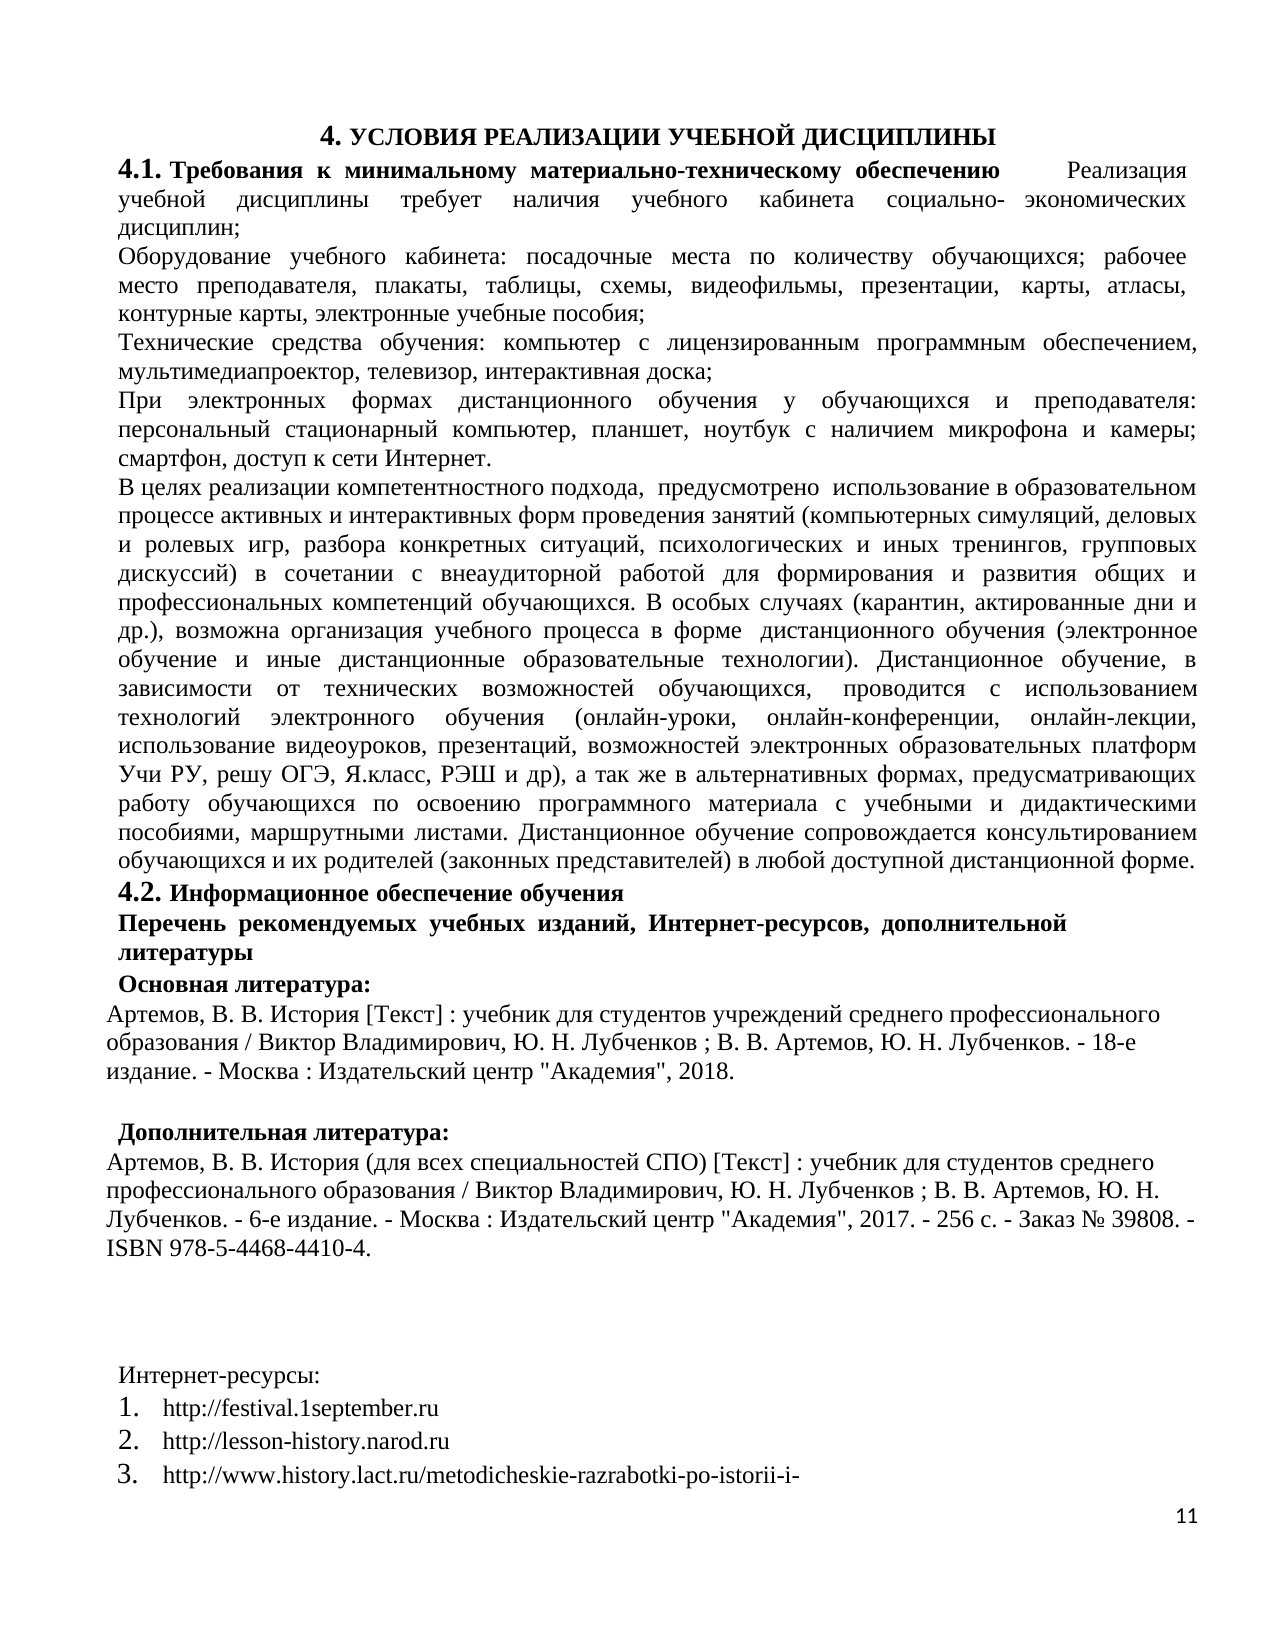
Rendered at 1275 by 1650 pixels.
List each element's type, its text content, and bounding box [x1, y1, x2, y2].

text При электронных формах дистанционного обучения у обучающихся и преподавателя: персональный стационарный компьютер, планшет, ноутбук с наличием микрофона и камеры; смартфон, доступ к сети Интернет. [118, 385, 1198, 471]
list http://festival.1september.ru [118, 1389, 1198, 1423]
text Перечень рекомендуемых учебных изданий, Интернет-ресурсов, дополнительной литературы [118, 908, 1198, 966]
text Артемов, В. В. История (для всех специальностей СПО) [Текст] : учебник для студентов среднего профессионального образования / Виктор Владимирович, Ю. Н. Лубченков ; В. В. Артемов, Ю. Н. Лубченков. - 6-е издание. - Москва : Издательский центр "Академия", 2017. - 256 с. - Заказ № 39808. - ISBN 978-5-4468-4410-4. [106, 1147, 1198, 1262]
text Дополнительная литература: [118, 1114, 1198, 1147]
list Требования к минимальному материально-техническому обеспечению Реализация учебной дисциплины требует наличия учебного кабинета социально- экономических дисциплин; [118, 152, 1187, 241]
text Технические средства обучения: компьютер с лицензированным программным обеспечением, мультимедиапроектор, телевизор, интерактивная доска; [118, 327, 1198, 385]
text Основная литература: [118, 966, 1198, 999]
text Артемов, В. В. История [Текст] : учебник для студентов учреждений среднего профессионального образования / Виктор Владимирович, Ю. Н. Лубченков ; В. В. Артемов, Ю. Н. Лубченков. - 18-е издание. - Москва : Издательский центр "Академия", 2018. [106, 999, 1198, 1085]
text Интернет-ресурсы: [118, 1360, 1198, 1389]
subtitle Информационное обеспечение обучения [118, 874, 1198, 908]
text Оборудование учебного кабинета: посадочные места по количеству обучающихся; рабочее место преподавателя, плакаты, таблицы, схемы, видеофильмы, презентации, карты, атласы, контурные карты, электронные учебные пособия; [118, 241, 1186, 327]
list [117, 1456, 914, 1490]
subtitle УСЛОВИЯ РЕАЛИЗАЦИИ УЧЕБНОЙ ДИСЦИПЛИНЫ [118, 118, 1198, 151]
text В целях реализации компетентностного подхода, предусмотрено использование в образовательном процессе активных и интерактивных форм проведения занятий (компьютерных симуляций, деловых и ролевых игр, разбора конкретных ситуаций, психологических и иных тренингов, групповых дискуссий) в сочетании с внеаудиторной работой для формирования и развития общих и профессиональных компетенций обучающихся. В особых случаях (карантин, актированные дни и др.), возможна организация учебного процесса в форме дистанционного обучения (электронное обучение и иные дистанционные образовательные технологии). Дистанционное обучение, в зависимости от технических возможностей обучающихся, проводится с использованием технологий электронного обучения (онлайн-уроки, онлайн-конференции, онлайн-лекции, использование видеоуроков, презентаций, возможностей электронных образовательных платформ Учи РУ, решу ОГЭ, Я.класс, РЭШ и др), а так же в альтернативных формах, предусматривающих работу обучающихся по освоению программного материала с учебными и дидактическими пособиями, маршрутными листами. Дистанционное обучение сопровождается консультированием обучающихся и их родителей (законных представителей) в любой доступной дистанционной форме. [118, 472, 1198, 874]
list http://lesson-history.narod.ru [118, 1423, 1198, 1456]
